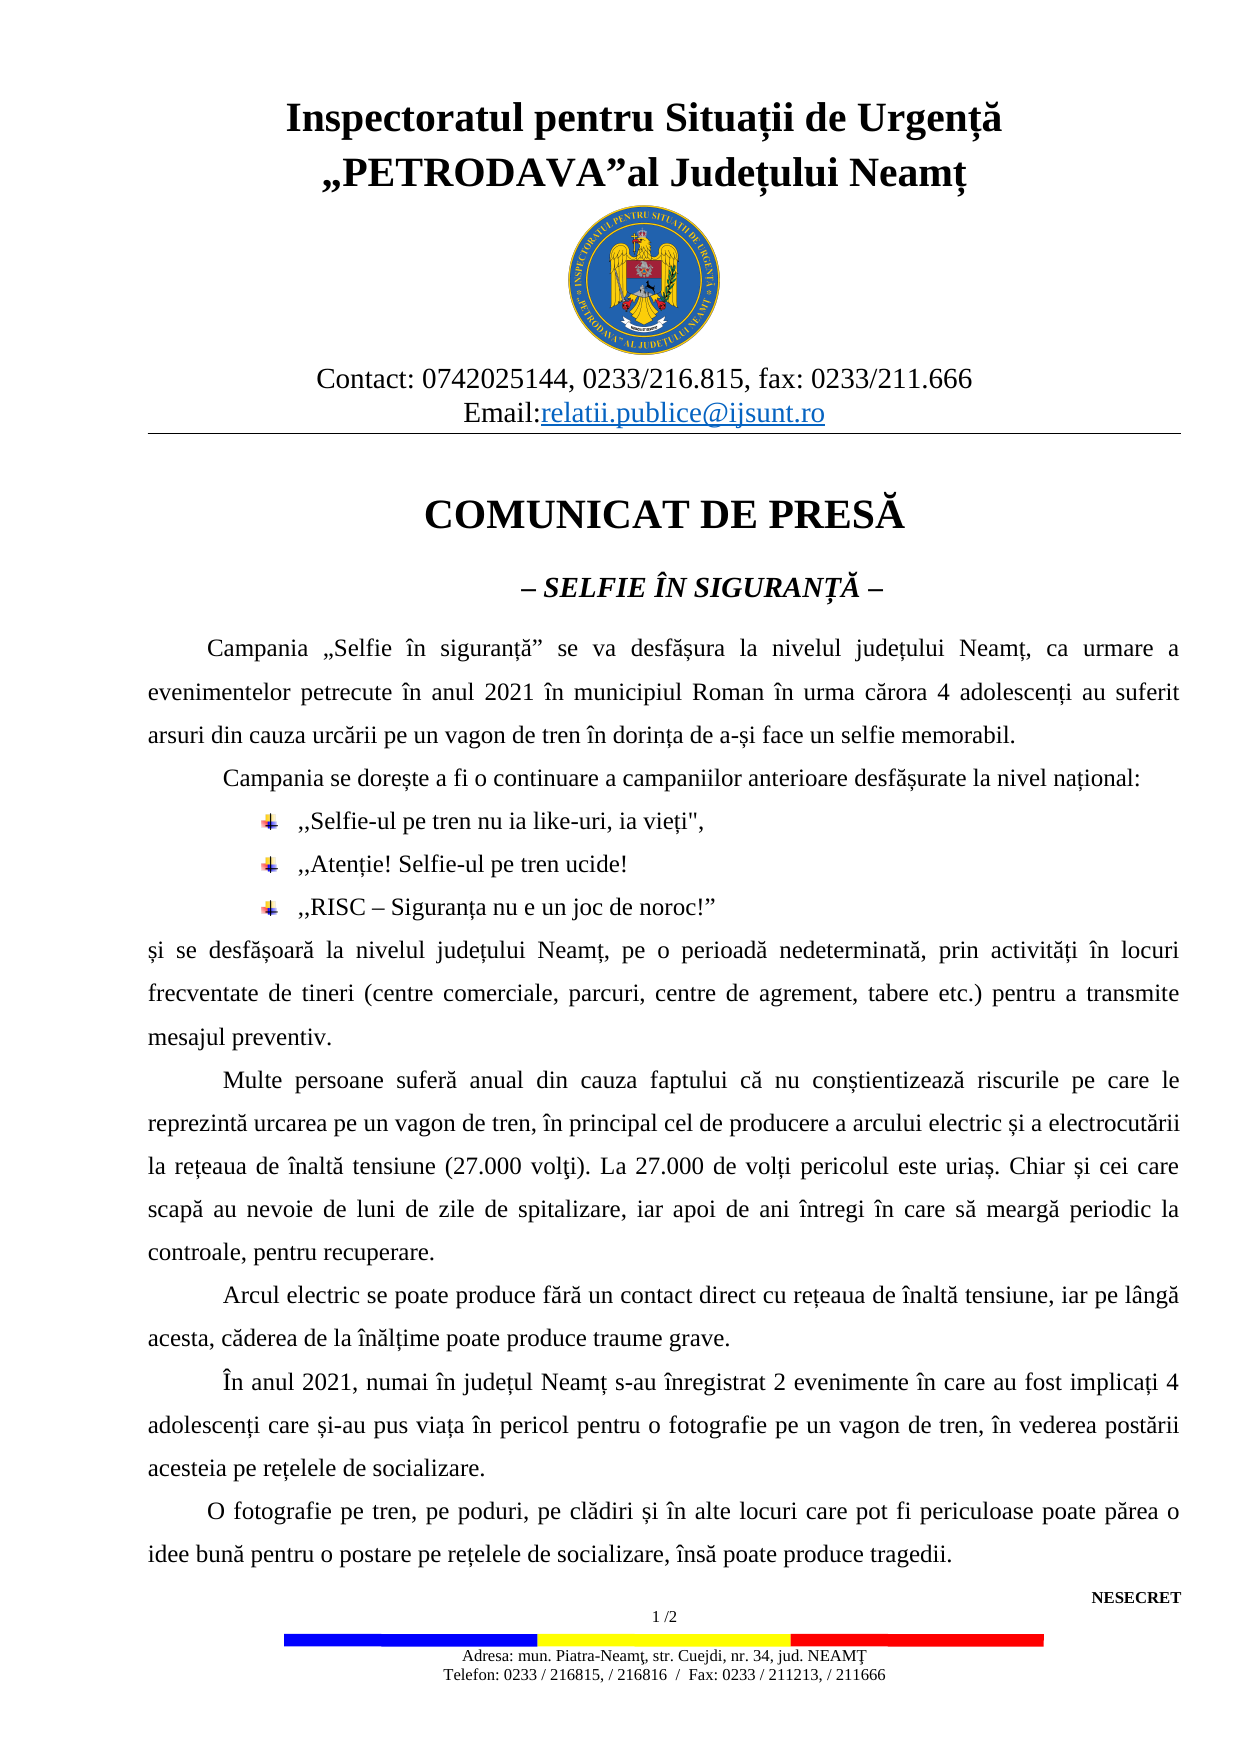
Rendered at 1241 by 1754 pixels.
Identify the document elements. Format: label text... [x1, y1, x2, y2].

text COMUNICAT DE PRESĂ [148, 490, 1181, 538]
text Arcul electric se poate produce fără un contact direct cu rețeaua de înaltă tensiune, iar pe lângă acesta, căderea de la înălțime poate produce traume grave. [148, 1280, 1181, 1352]
text Campania „Selfie în siguranță” se va desfășura la nivelul județului Neamț, ca urmare a evenimentelor petrecute în anul 2021 în municipiul Roman în urma cărora 4 adolescenți au suferit arsuri din cauza urcării pe un vagon de tren în dorința de a-și face un selfie memorabil. [148, 633, 1181, 748]
picture [261, 899, 278, 916]
text Multe persoane suferă anual din cauza faptului că nu conștientizează riscurile pe care le reprezintă urcarea pe un vagon de tren, în principal cel de producere a arcului electric și a electrocutării la rețeaua de înaltă tensiune (27.000 volţi). La 27.000 de volți pericolul este uriaș. Chiar și cei care scapă au nevoie de luni de zile de spitalizare, iar apoi de ani întregi în care să meargă periodic la controale, pentru recuperare. [148, 1065, 1181, 1266]
text Campania se dorește a fi o continuare a campaniilor anterioare desfășurate la nivel național: [148, 763, 1181, 792]
text În anul 2021, numai în județul Neamț s-au înregistrat 2 evenimente în care au fost implicați 4 adolescenți care și-au pus viața în pericol pentru o fotografie pe un vagon de tren, în vederea postării acesteia pe rețelele de socializare. [148, 1367, 1181, 1482]
list ,,Selfie-ul pe tren nu ia like-uri, ia vieți", [260, 806, 1181, 835]
picture [565, 202, 723, 358]
list ,,RISC – Siguranța nu e un joc de noroc!” [260, 892, 1181, 921]
picture [261, 812, 278, 830]
picture [261, 855, 278, 873]
text – SELFIE ÎN SIGURANȚĂ – [223, 570, 1181, 603]
table_header Inspectoratul pentru Situații de Urgență „PETRODAVA”al Județului Neamț Contact: 0742025144, 0233/216.815, fax: 0233/211.666 Email:relatii.publice@ijsunt.ro [157, 92, 1131, 433]
list ,,Atenție! Selfie-ul pe tren ucide! [260, 849, 1181, 878]
text O fotografie pe tren, pe poduri, pe clădiri și în alte locuri care pot fi periculoase poate părea o idee bună pentru o postare pe rețelele de socializare, însă poate produce tragedii. [148, 1496, 1181, 1568]
text și se desfășoară la nivelul județului Neamț, pe o perioadă nedeterminată, prin activități în locuri frecventate de tineri (centre comerciale, parcuri, centre de agrement, tabere etc.) pentru a transmite mesajul preventiv. [148, 935, 1181, 1050]
